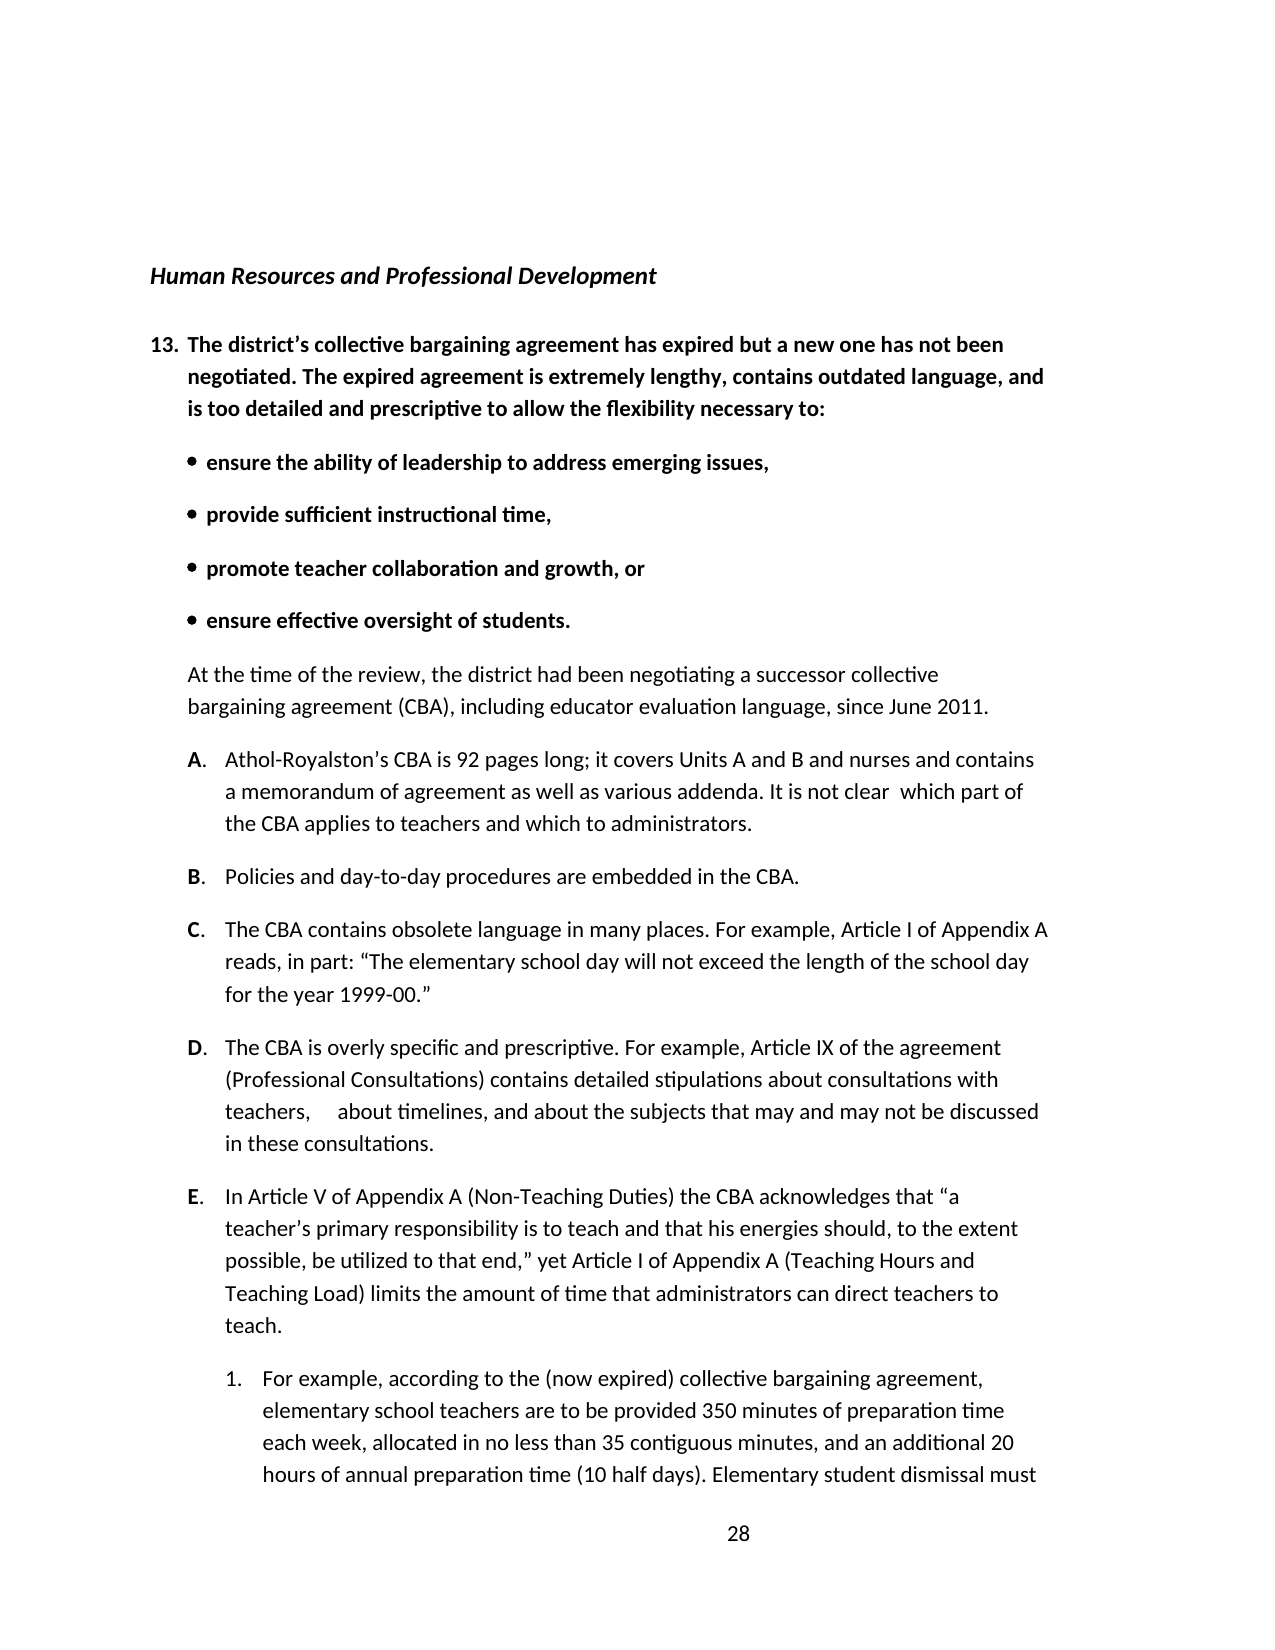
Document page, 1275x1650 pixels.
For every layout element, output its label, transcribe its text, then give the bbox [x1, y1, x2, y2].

list ensure effective oversight of students. [187, 607, 1050, 635]
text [37, 1364, 1050, 1489]
text 13. The district’s collective bargaining agreement has expired but a new one has not been negotiated. The expired agreement is extremely lengthy, contains outdated language, and is too detailed and prescriptive to allow the flexibility necessary to: [112, 330, 1050, 423]
text A. Athol-Royalston’s CBA is 92 pages long; it covers Units A and B and nurses and contains a memorandum of agreement as well as various addenda. It is not clear which part of the CBA applies to teachers and which to administrators. [75, 745, 1050, 837]
text At the time of the review, the district had been negotiating a successor collective bargaining agreement (CBA), including educator evaluation language, since June 2011. [150, 660, 1050, 720]
list promote teacher collaboration and growth, or [187, 554, 1050, 582]
list ensure the ability of leadership to address emerging issues, [187, 448, 1050, 476]
text B. Policies and day-to-day procedures are embedded in the CBA. [75, 862, 1050, 890]
text D. The CBA is overly specific and prescriptive. For example, Article IX of the agreement (Professional Consultations) contains detailed stipulations about consultations with teachers, about timelines, and about the subjects that may and may not be discussed in these consultations. [75, 1033, 1050, 1157]
text C. The CBA contains obsolete language in many places. For example, Article I of Appendix A reads, in part: “The elementary school day will not exceed the length of the school day for the year 1999-00.” [75, 915, 1050, 1008]
text E. In Article V of Appendix A (Non-Teaching Duties) the CBA acknowledges that “a teacher’s primary responsibility is to teach and that his energies should, to the extent possible, be utilized to that end,” yet Article I of Appendix A (Teaching Hours and Teaching Load) limits the amount of time that administrators can direct teachers to teach. [75, 1182, 1050, 1339]
list provide sufficient instructional time, [187, 501, 1050, 529]
text Human Resources and Professional Development [150, 260, 1050, 291]
